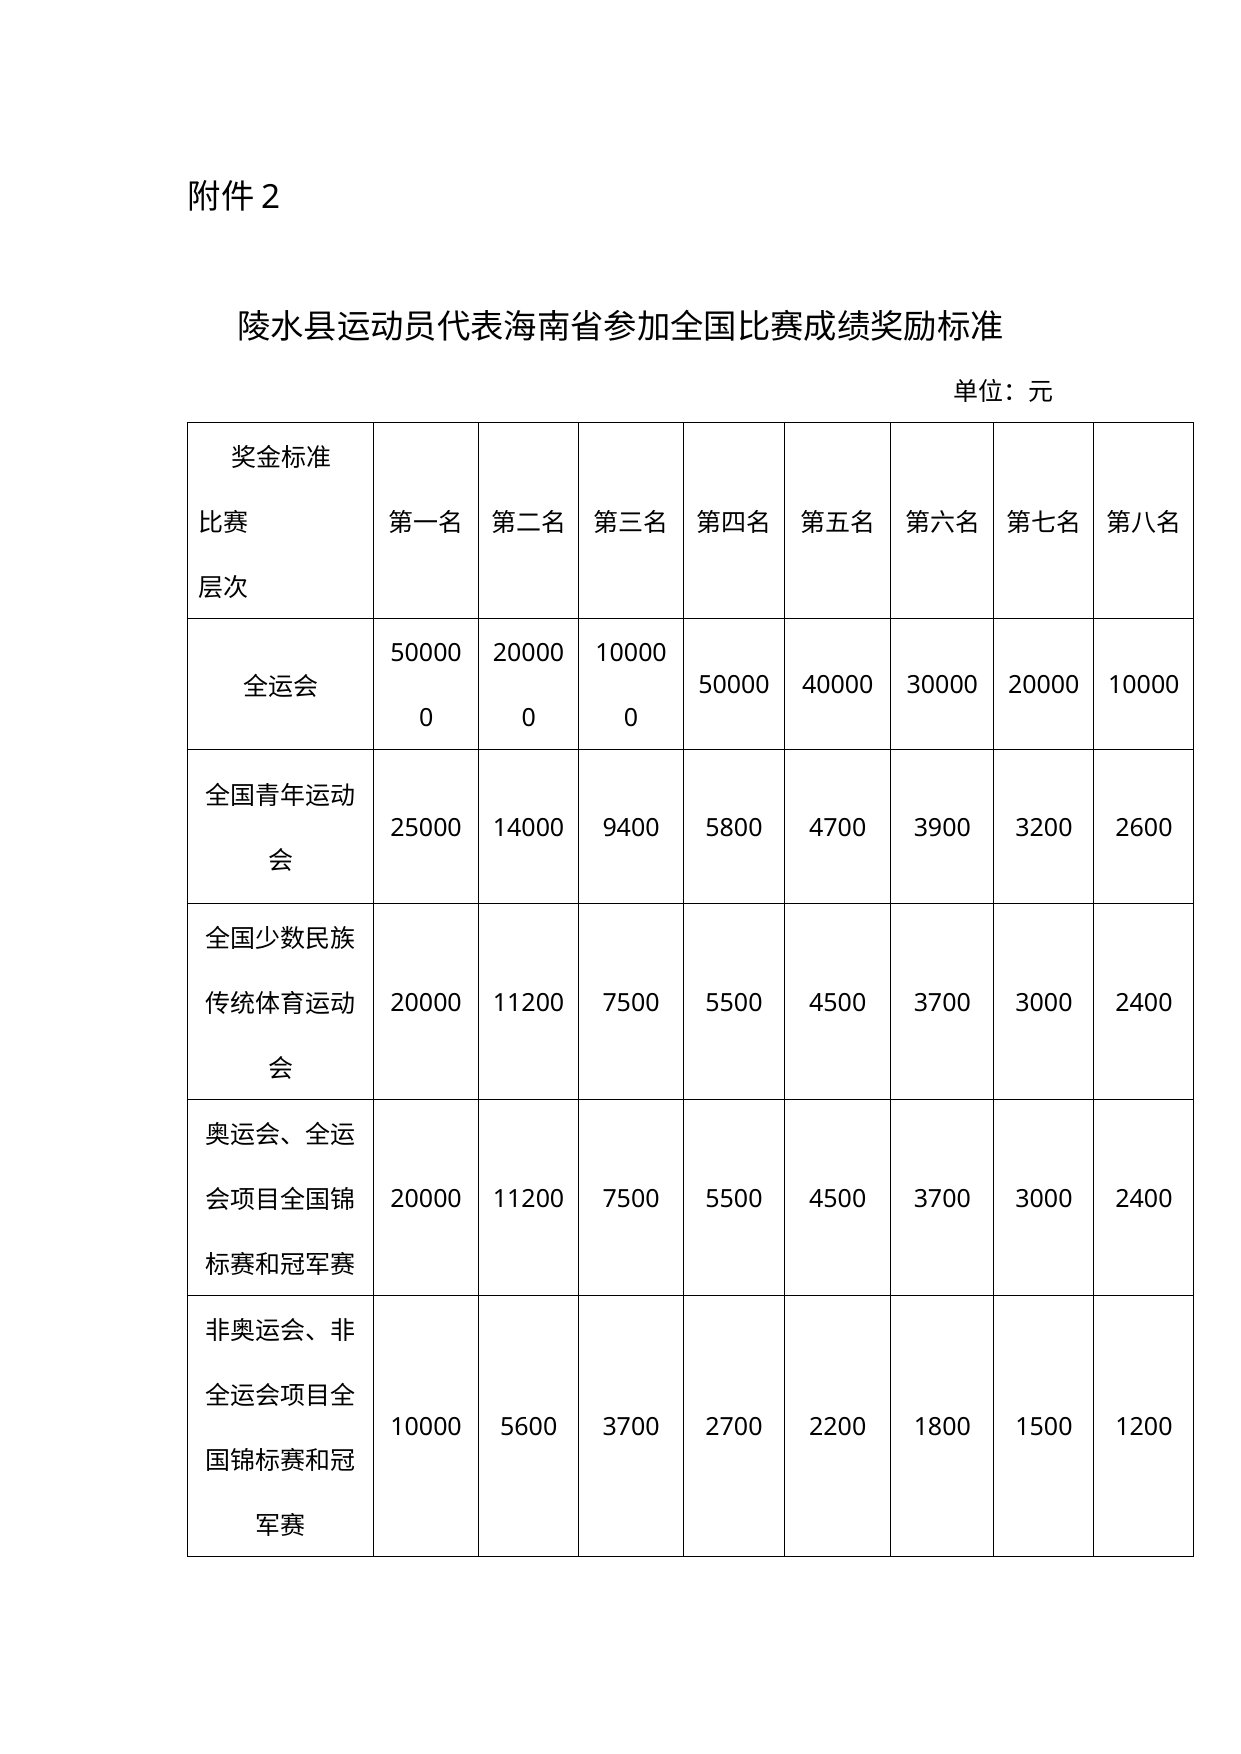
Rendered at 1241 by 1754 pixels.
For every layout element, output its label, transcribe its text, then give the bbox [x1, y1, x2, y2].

table_cell 30000 [891, 619, 993, 749]
table_cell 25000 [374, 750, 478, 903]
table_cell 5500 [684, 904, 784, 1099]
text 陵水县运动员代表海南省参加全国比赛成绩奖励标准 [187, 292, 1053, 357]
table_cell 5500 [684, 1100, 784, 1295]
table_header 第二名 [479, 423, 578, 618]
table_cell 3000 [994, 1100, 1093, 1295]
table_cell 2400 [1094, 904, 1193, 1099]
table_header 第五名 [785, 423, 890, 618]
table_cell 40000 [785, 619, 890, 749]
table_cell 20000 [374, 904, 478, 1099]
table_cell 全运会 [188, 619, 373, 749]
table_cell 11200 [479, 904, 578, 1099]
table_cell 3700 [891, 1100, 993, 1295]
table_cell 4500 [785, 1100, 890, 1295]
table_cell 2200 [785, 1296, 890, 1556]
text 单位：元 [187, 357, 1053, 422]
table_cell 9400 [579, 750, 683, 903]
table_cell 1500 [994, 1296, 1093, 1556]
table_cell 50000 [684, 619, 784, 749]
table_cell 非奥运会、非全运会项目全国锦标赛和冠军赛 [188, 1296, 373, 1556]
table_cell 100000 [579, 619, 683, 749]
table_cell 7500 [579, 904, 683, 1099]
table_header 第三名 [579, 423, 683, 618]
table_header 奖金标准 比赛 层次 [188, 423, 373, 618]
table_cell 200000 [479, 619, 578, 749]
table_cell 3000 [994, 904, 1093, 1099]
table_cell 14000 [479, 750, 578, 903]
table_cell 10000 [374, 1296, 478, 1556]
table_header 第一名 [374, 423, 478, 618]
table_cell 3900 [891, 750, 993, 903]
table_header 第四名 [684, 423, 784, 618]
table_cell 7500 [579, 1100, 683, 1295]
table_cell 2600 [1094, 750, 1193, 903]
table_cell 2400 [1094, 1100, 1193, 1295]
table_cell 3200 [994, 750, 1093, 903]
table_cell 20000 [994, 619, 1093, 749]
table_cell 500000 [374, 619, 478, 749]
table_header 第七名 [994, 423, 1093, 618]
table_cell 全国少数民族传统体育运动会 [188, 904, 373, 1099]
table_cell 4700 [785, 750, 890, 903]
table_cell 2700 [684, 1296, 784, 1556]
table_cell 5600 [479, 1296, 578, 1556]
table_cell 全国青年运动会 [188, 750, 373, 903]
table_cell 1800 [891, 1296, 993, 1556]
table_cell 4500 [785, 904, 890, 1099]
table_cell 11200 [479, 1100, 578, 1295]
table_cell 20000 [374, 1100, 478, 1295]
table_cell 3700 [579, 1296, 683, 1556]
text 附件2 [187, 162, 1053, 227]
table_cell 10000 [1094, 619, 1193, 749]
table_cell 5800 [684, 750, 784, 903]
table_header 第八名 [1094, 423, 1193, 618]
table_cell 3700 [891, 904, 993, 1099]
table_cell 奥运会、全运会项目全国锦标赛和冠军赛 [188, 1100, 373, 1295]
table_cell 1200 [1094, 1296, 1193, 1556]
table_header 第六名 [891, 423, 993, 618]
